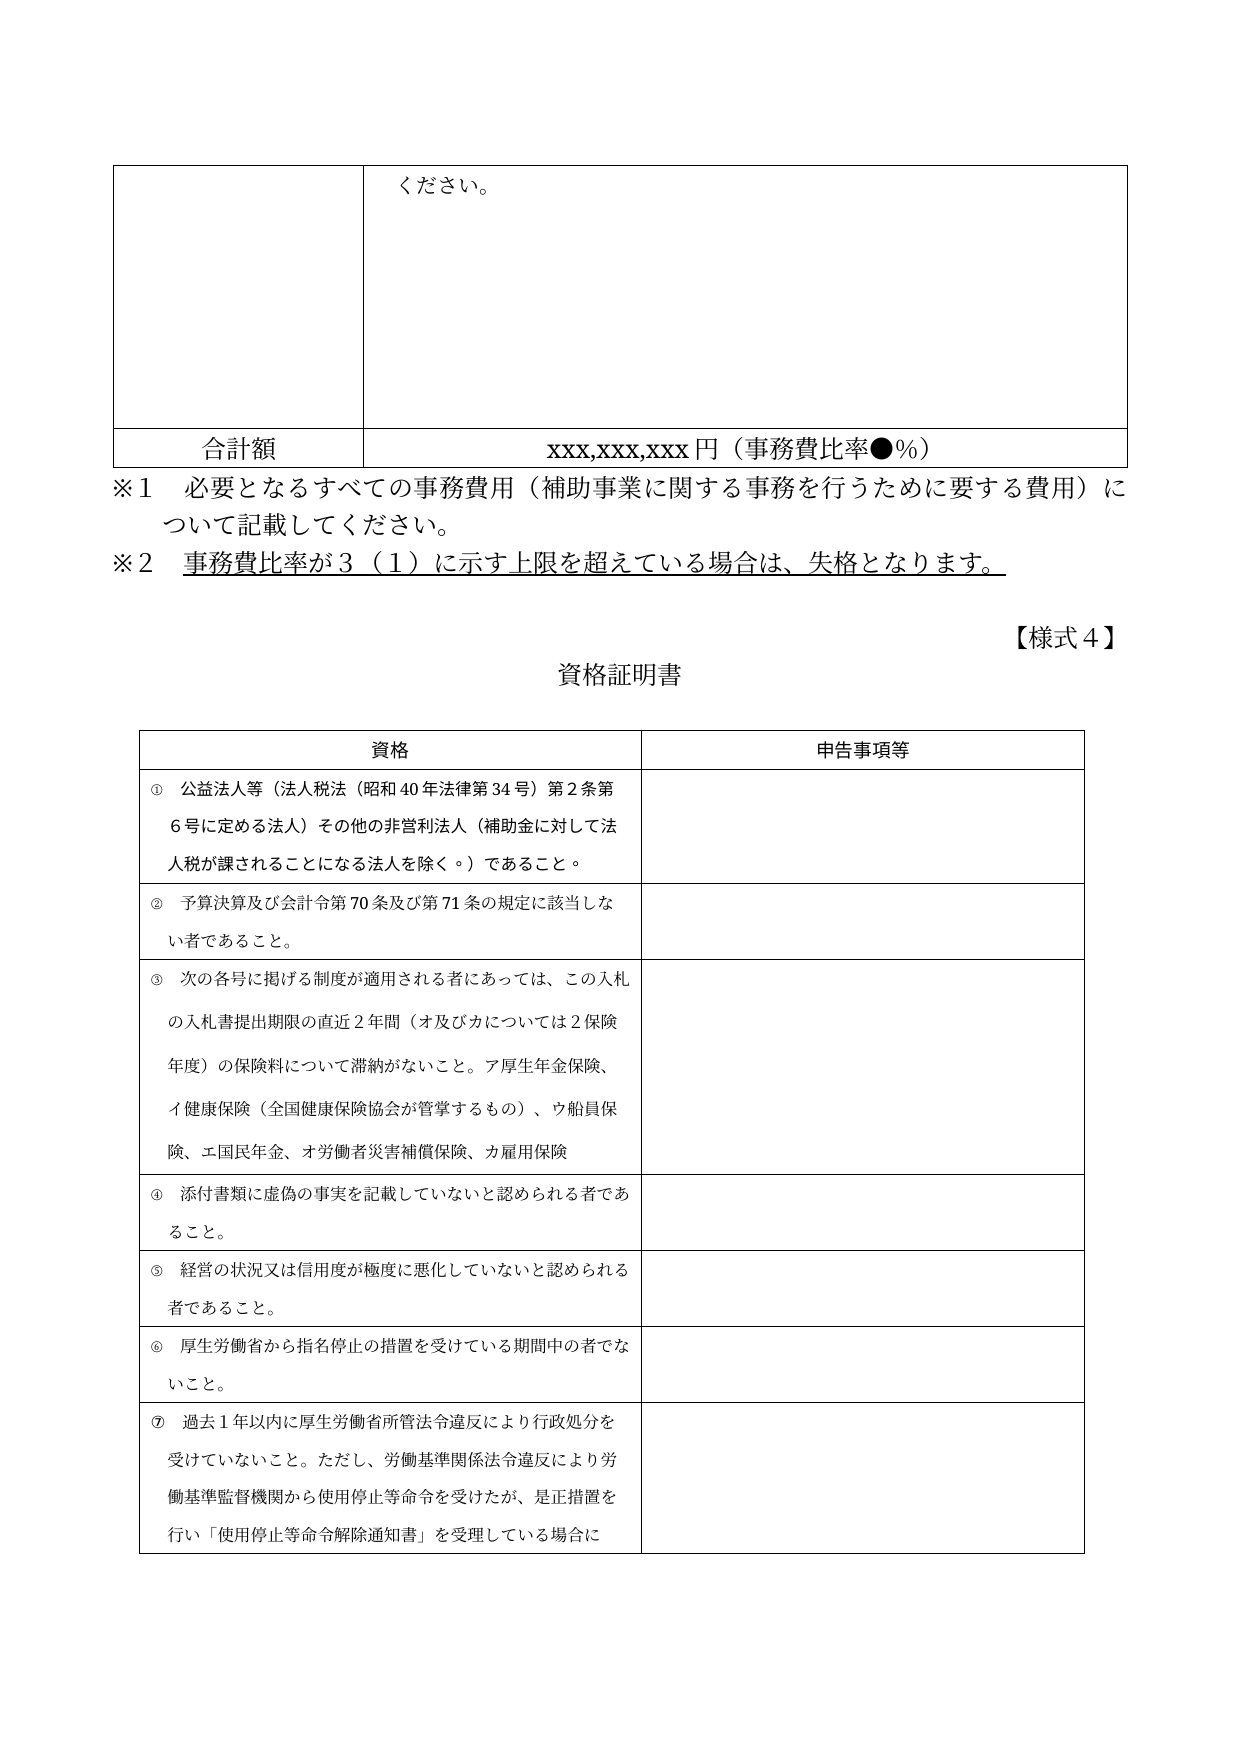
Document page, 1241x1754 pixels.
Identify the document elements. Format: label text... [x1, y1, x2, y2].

table_cell [642, 770, 1084, 883]
text ※１ 必要となるすべての事務費用（補助事業に関する事務を行うために要する費用）について記載してください。 [112, 468, 1128, 543]
table_cell [642, 1251, 1084, 1326]
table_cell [114, 166, 363, 428]
table_cell ③ 次の各号に掲げる制度が適用される者にあっては、この入札の入札書提出期限の直近２年間（オ及びカについては２保険年度）の保険料について滞納がないこと。ア厚生年金保険、イ健康保険（全国健康保険協会が管掌するもの）、ウ船員保険、エ国民年金、オ労働者災害補償保険、カ雇用保険 [140, 960, 641, 1173]
text ※２ 事務費比率が３（１）に示す上限を超えている場合は、失格となります。 [112, 543, 1128, 580]
table_cell 合計額 [114, 429, 363, 467]
table_cell [642, 960, 1084, 1173]
table_header 資格 [140, 731, 641, 769]
table_cell [642, 1327, 1084, 1402]
table_cell [642, 884, 1084, 959]
table_cell ② 予算決算及び会計令第70条及び第71条の規定に該当しない者であること。 [140, 884, 641, 959]
table_cell [642, 1403, 1084, 1553]
text 資格証明書 [112, 655, 1128, 693]
table_cell xxx,xxx,xxx円（事務費比率●％） [364, 429, 1127, 467]
table_cell ① 公益法人等（法人税法（昭和40年法律第34号）第２条第６号に定める法人）その他の非営利法人（補助金に対して法人税が課されることになる法人を除く。）であること。 [140, 770, 641, 883]
table_cell ④ 添付書類に虚偽の事実を記載していないと認められる者であること。 [140, 1175, 641, 1249]
text 【様式４】 [112, 618, 1128, 655]
table_cell [642, 1175, 1084, 1249]
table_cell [140, 1403, 641, 1553]
table_cell ⑥ 厚生労働省から指名停止の措置を受けている期間中の者でないこと。 [140, 1327, 641, 1402]
table_cell ⑤ 経営の状況又は信用度が極度に悪化していないと認められる者であること。 [140, 1251, 641, 1326]
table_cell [364, 166, 1127, 428]
table_header 申告事項等 [642, 731, 1084, 769]
